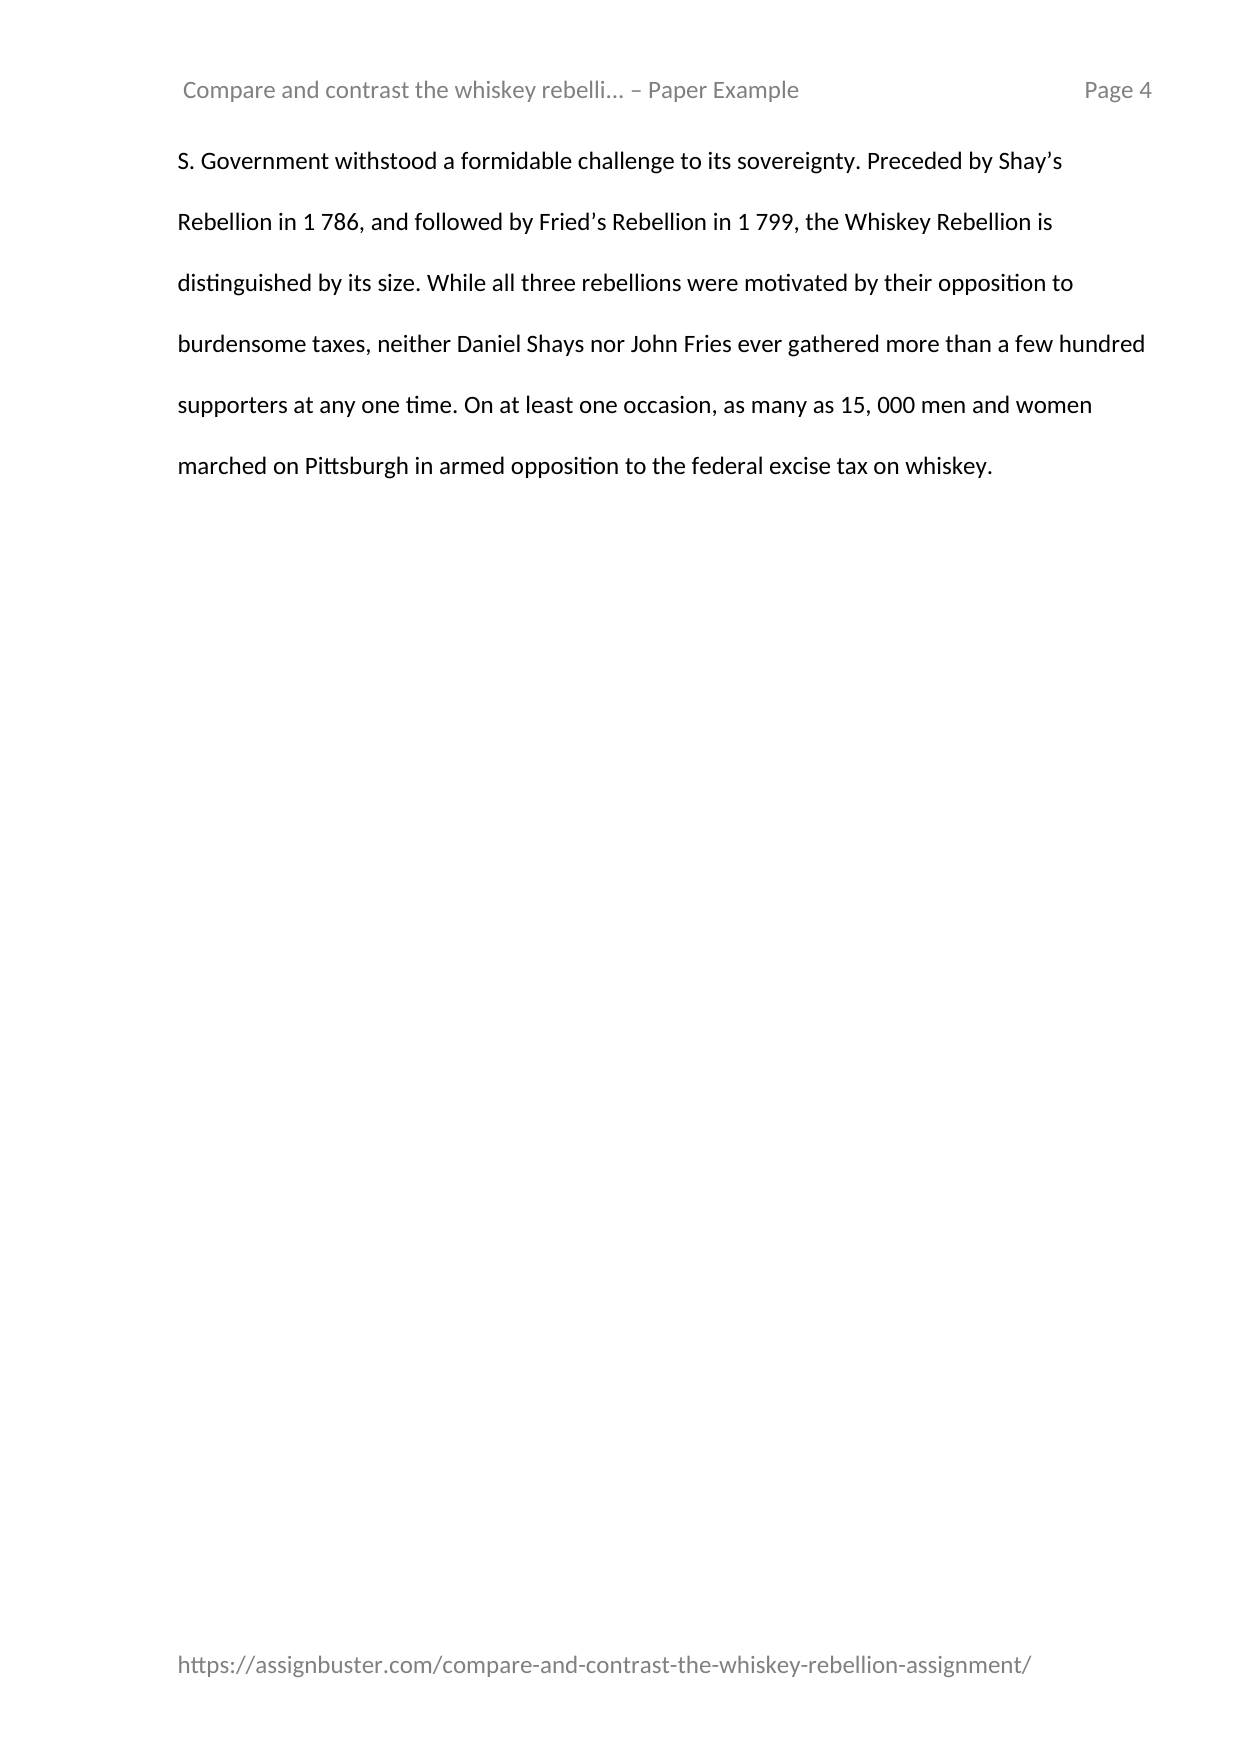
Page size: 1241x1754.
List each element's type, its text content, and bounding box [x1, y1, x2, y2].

text S. Government withstood a formidable challenge to its sovereignty. Preceded by Shay’s Rebellion in 1 786, and followed by Fried’s Rebellion in 1 799, the Whiskey Rebellion is distinguished by its size. While all three rebellions were motivated by their opposition to burdensome taxes, neither Daniel Shays nor John Fries ever gathered more than a few hundred supporters at any one time. On at least one occasion, as many as 15, 000 men and women marched on Pittsburgh in armed opposition to the federal excise tax on whiskey. [177, 145, 1152, 481]
